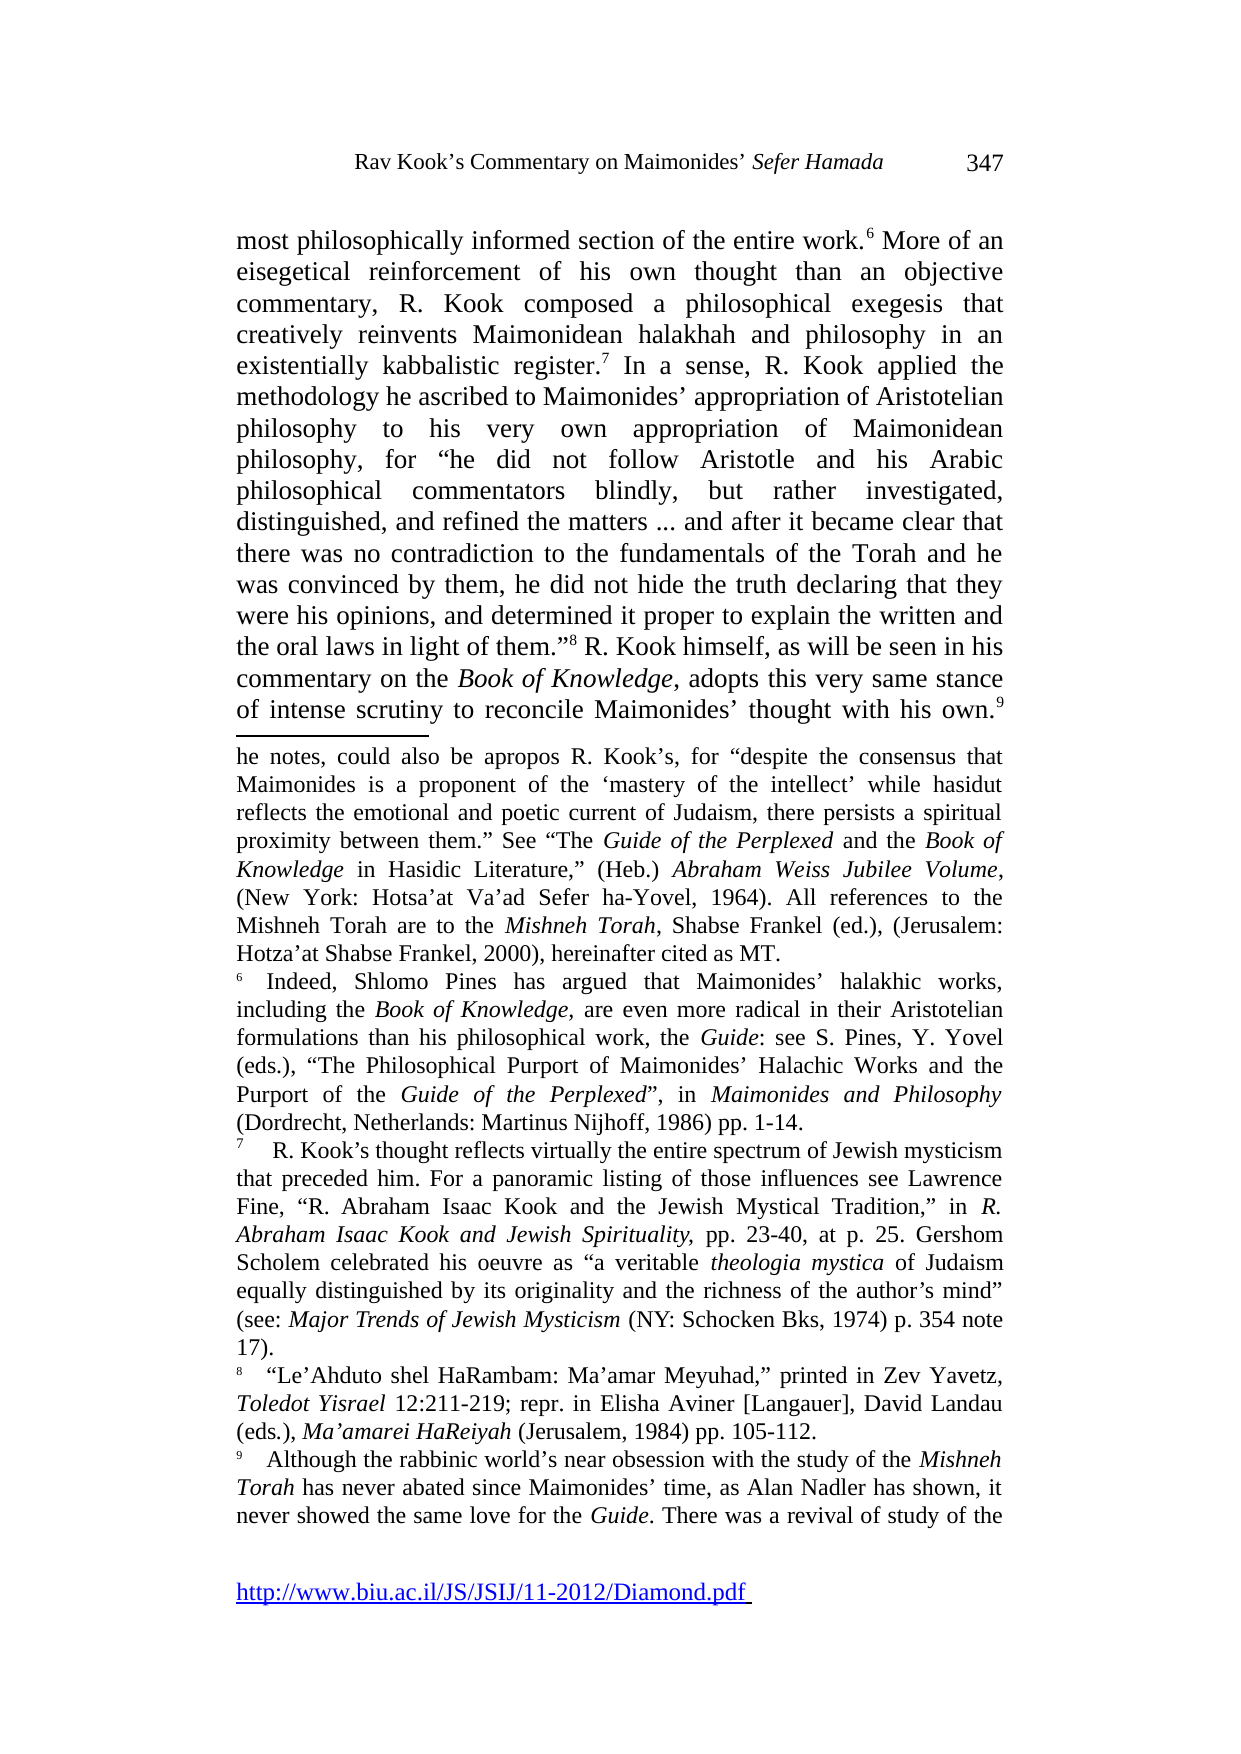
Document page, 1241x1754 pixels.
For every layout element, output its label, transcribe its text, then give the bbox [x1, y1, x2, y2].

text Throughout his prolific career R. Kook, unexceptionally for any scholar steeped in rabbinic thought, engaged the seminal medieval Jewish thinker, Moses Maimonides (d. 1204), whose own corpus, in its thoroughly systematic nature whether halakhic or philosophic, could not be more antithetical to that of R. Kook. Writing for Maimonides was anything but unrestrained, often couched in language of “great exactness and exceeding precision,” devised to exclude all but “the remnant whom the Lord calls.” It is this engagement, more properly termed an appropriation, which forms the focus of this study, and in particular an early methodical, though fragmentary, commentary on the Book of Knowledge (Sefer HaMada), the first section of Maimonides’ legal code, the Mishneh Torah. It is also the most philosophically informed section of the entire work. More of an eisegetical reinforcement of his own thought than an objective commentary, R. Kook composed a philosophical exegesis that creatively reinvents Maimonidean halakhah and philosophy in an existentially kabbalistic register. In a sense, R. Kook applied the methodology he ascribed to Maimonides’ appropriation of Aristotelian philosophy to his very own appropriation of Maimonidean philosophy, for “he did not follow Aristotle and his Arabic philosophical commentators blindly, but rather investigated, distinguished, and refined the matters ... and after it became clear that there was no contradiction to the fundamentals of the Torah and he was convinced by them, he did not hide the truth declaring that they were his opinions, and determined it proper to explain the written and the oral laws in light of them.” R. Kook himself, as will be seen in his commentary on the Book of Knowledge, adopts this very same stance of intense scrutiny to reconcile Maimonides’ thought with his own. Though much of the commentary relates to technical halakhic issues, what follows will attend primarily to its non-halakhic, philosophical/ kabbalistic engagement. [236, 224, 1004, 724]
